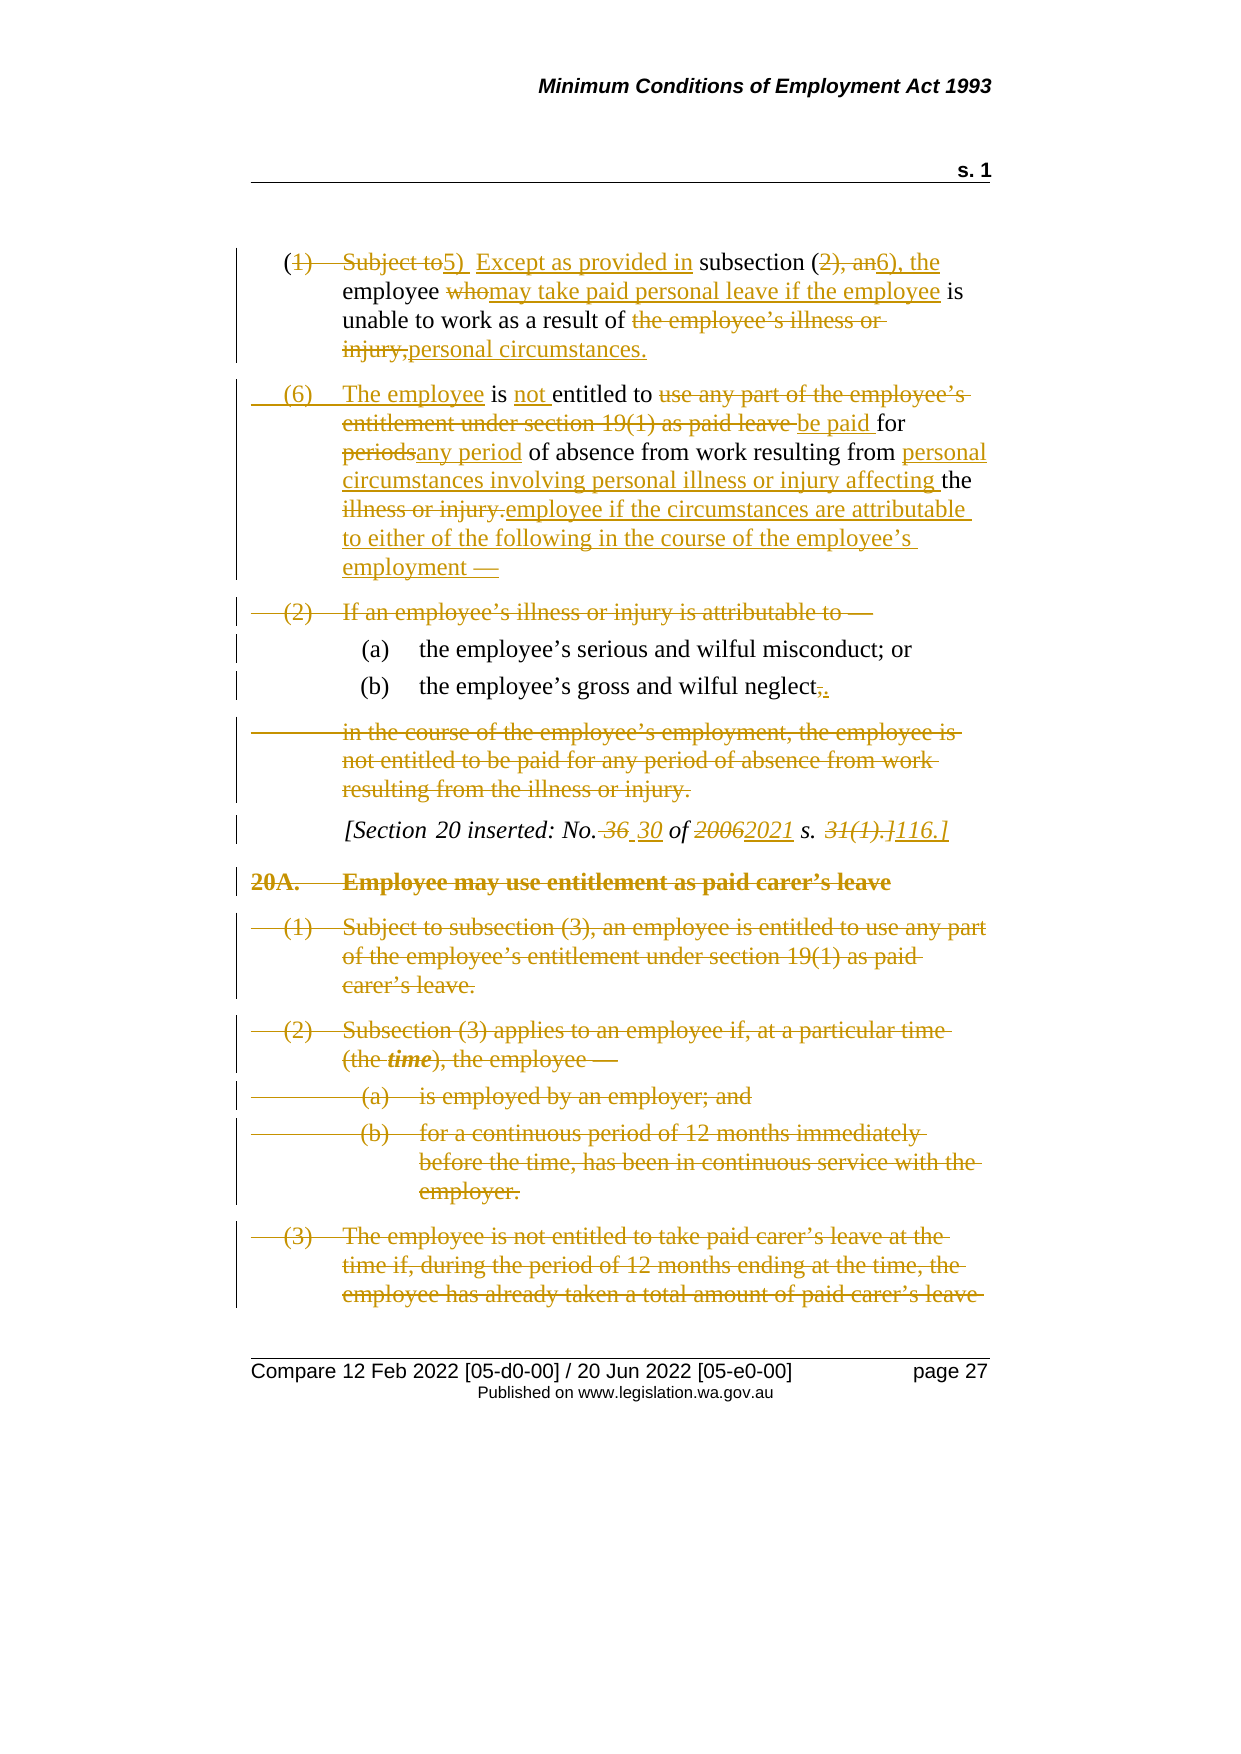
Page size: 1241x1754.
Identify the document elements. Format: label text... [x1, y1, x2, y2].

text is entitled to for of absence from work resulting from the [251, 379, 990, 580]
text (a) the employee’s serious and wilful misconduct; or [251, 634, 990, 663]
text (b) the employee’s gross and wilful neglect [251, 671, 990, 700]
text ( subsection ( employee is unable to work as a result of [251, 247, 990, 362]
text [Section 20 inserted: No. of s. [251, 815, 990, 844]
